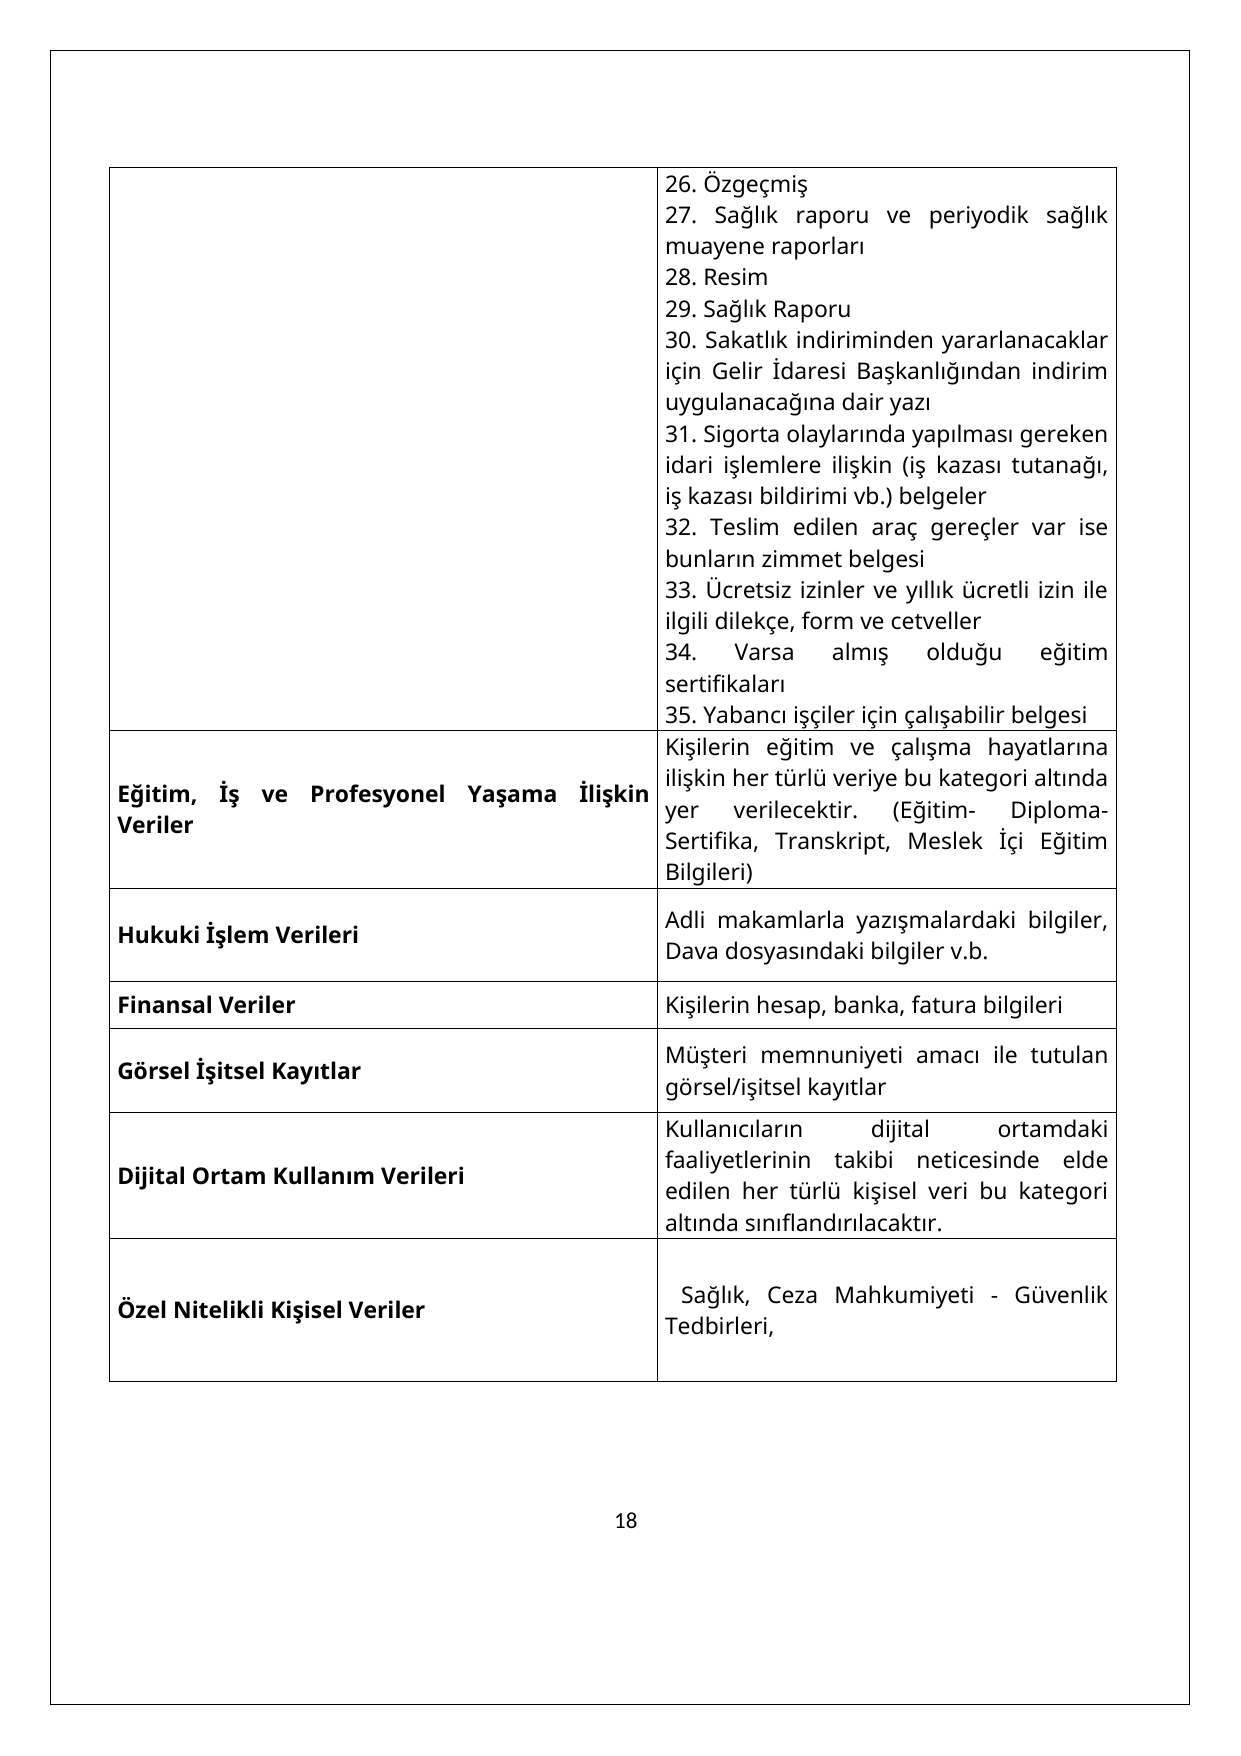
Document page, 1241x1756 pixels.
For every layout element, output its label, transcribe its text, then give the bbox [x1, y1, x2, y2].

table_cell Sağlık, Ceza Mahkumiyeti - Güvenlik Tedbirleri, [658, 1239, 1116, 1381]
table_cell Görsel İşitsel Kayıtlar [110, 1029, 657, 1112]
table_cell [110, 168, 657, 730]
table_cell Müşteri memnuniyeti amacı ile tutulan görsel/işitsel kayıtlar [658, 1029, 1116, 1112]
table_cell Kullanıcıların dijital ortamdaki faaliyetlerinin takibi neticesinde elde edilen her türlü kişisel veri bu kategori altında sınıflandırılacaktır. [658, 1113, 1116, 1238]
table_cell Kişilerin eğitim ve çalışma hayatlarına ilişkin her türlü veriye bu kategori altında yer verilecektir. (Eğitim- Diploma- Sertifika, Transkript, Meslek İçi Eğitim Bilgileri) [658, 731, 1116, 887]
table_cell Eğitim, İş ve Profesyonel Yaşama İlişkin Veriler [110, 731, 657, 887]
table_cell Özel Nitelikli Kişisel Veriler [110, 1239, 657, 1381]
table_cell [658, 168, 1116, 730]
table_cell Finansal Veriler [110, 982, 657, 1028]
table_cell Kişilerin hesap, banka, fatura bilgileri [658, 982, 1116, 1028]
table_cell Hukuki İşlem Verileri [110, 889, 657, 981]
table_cell Dijital Ortam Kullanım Verileri [110, 1113, 657, 1238]
table_cell Adli makamlarla yazışmalardaki bilgiler, Dava dosyasındaki bilgiler v.b. [658, 889, 1116, 981]
